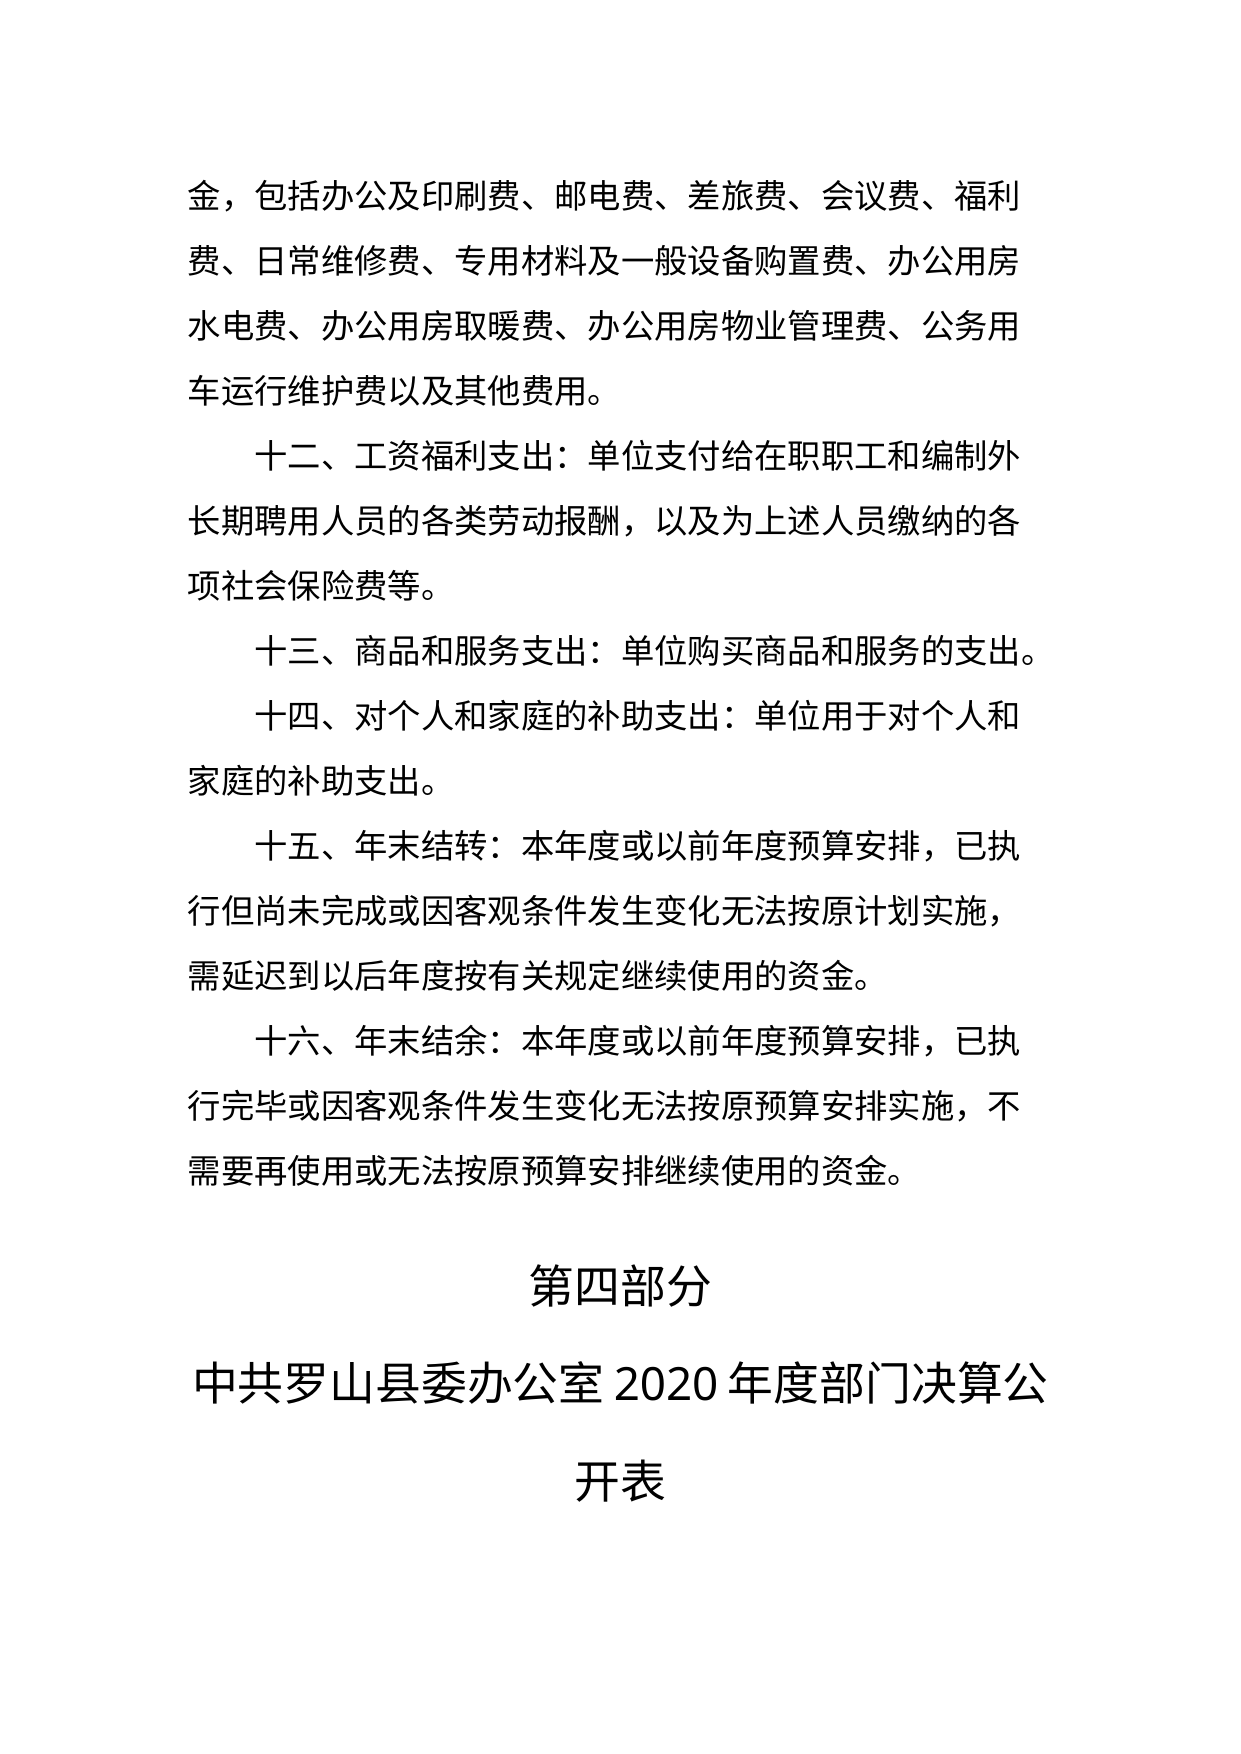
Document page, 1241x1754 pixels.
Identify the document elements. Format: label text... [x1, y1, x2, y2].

text 十二、工资福利支出：单位支付给在职职工和编制外长期聘用人员的各类劳动报酬，以及为上述人员缴纳的各项社会保险费等。 [187, 422, 1053, 617]
text 第四部分 [187, 1234, 1053, 1332]
text 十六、年末结余：本年度或以前年度预算安排，已执行完毕或因客观条件发生变化无法按原预算安排实施，不需要再使用或无法按原预算安排继续使用的资金。 [187, 1007, 1053, 1202]
text 十三、商品和服务支出：单位购买商品和服务的支出。 [187, 617, 1053, 682]
text 中共罗山县委办公室2020年度部门决算公开表 [187, 1332, 1053, 1527]
text 十四、对个人和家庭的补助支出：单位用于对个人和家庭的补助支出。 [187, 682, 1053, 812]
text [187, 162, 1053, 422]
text 十五、年末结转：本年度或以前年度预算安排，已执行但尚未完成或因客观条件发生变化无法按原计划实施，需延迟到以后年度按有关规定继续使用的资金。 [187, 812, 1053, 1007]
